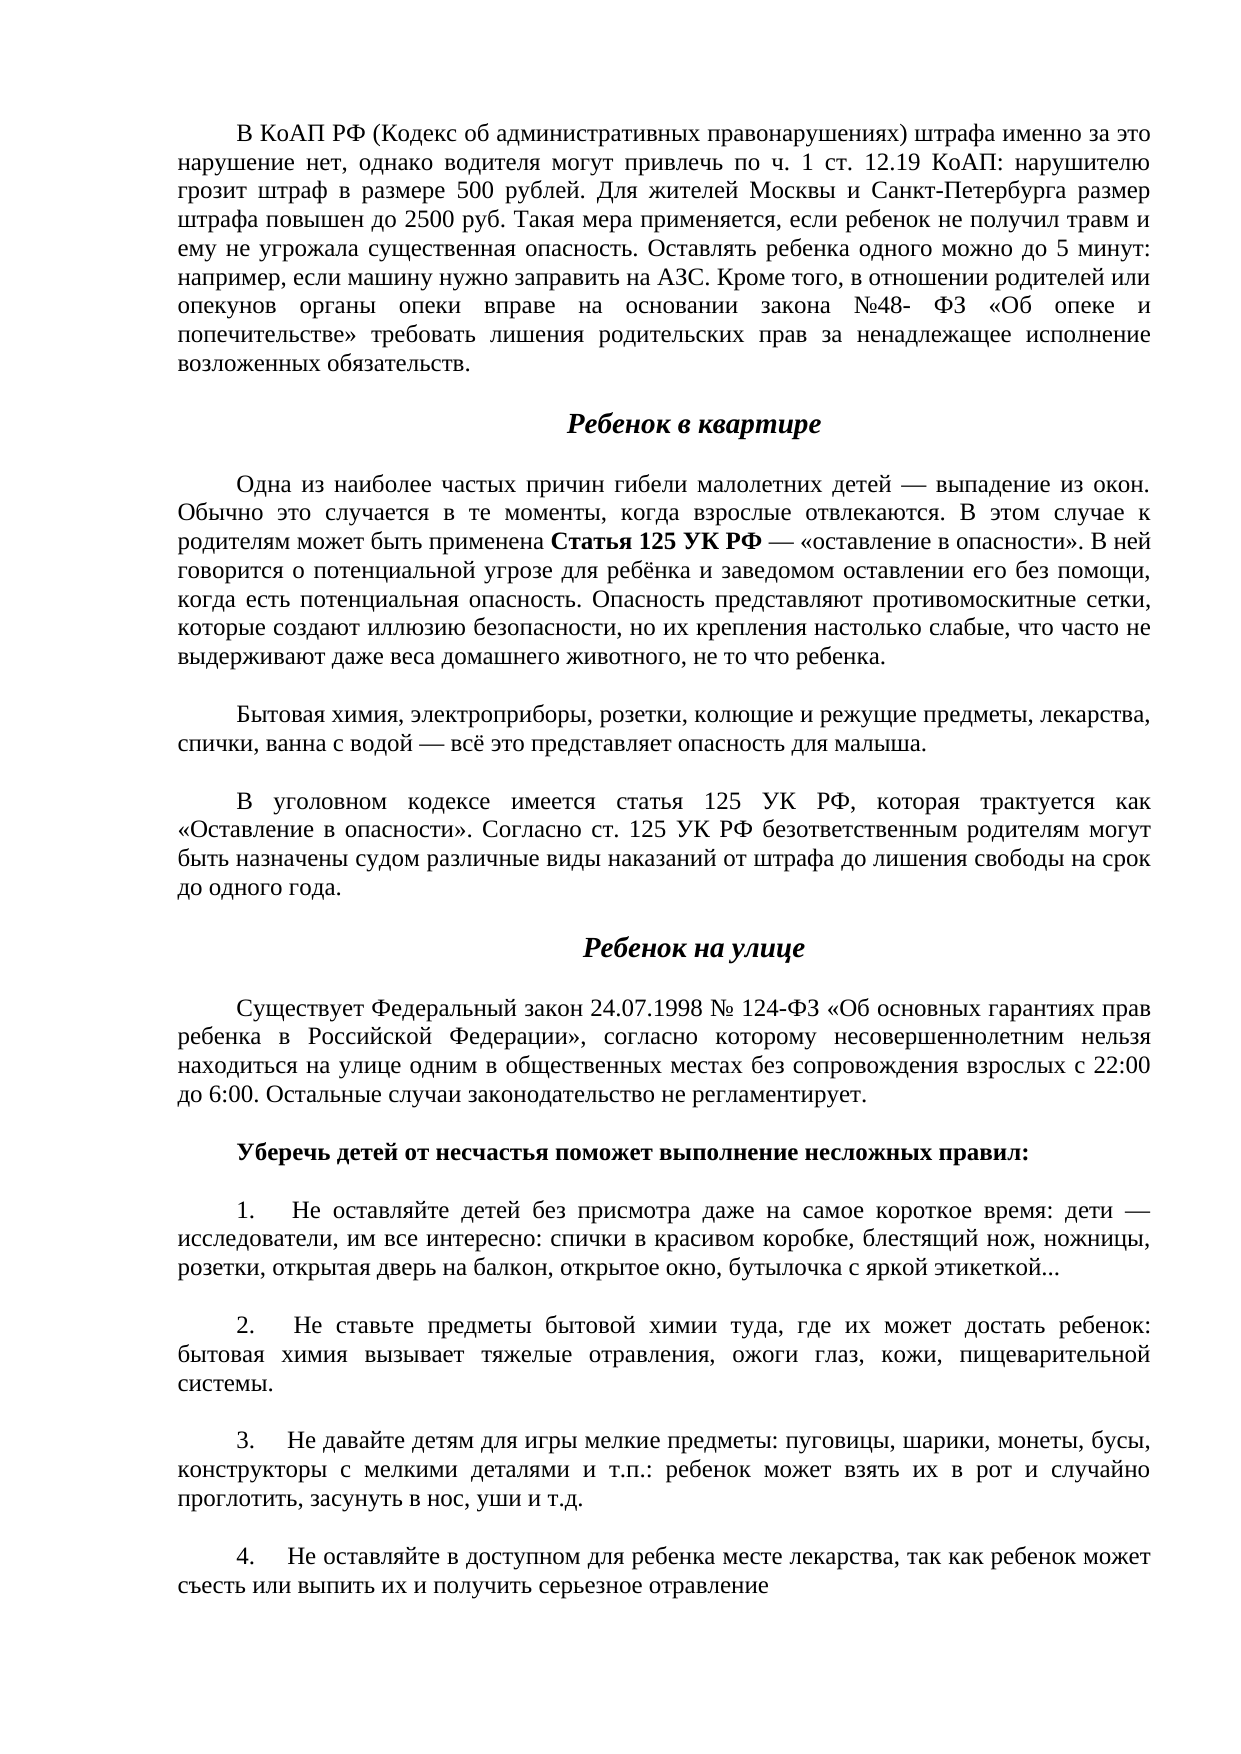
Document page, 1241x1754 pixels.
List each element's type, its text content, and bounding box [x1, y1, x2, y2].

text Ребенок в квартире [177, 406, 1152, 439]
text 3. Не давайте детям для игры мелкие предметы: пуговицы, шарики, монеты, бусы, конструкторы с мелкими деталями и т.п.: ребенок может взять их в рот и случайно проглотить, засунуть в нос, уши и т.д. [177, 1426, 1152, 1512]
text Уберечь детей от несчастья поможет выполнение несложных правил: [177, 1137, 1152, 1166]
text Одна из наиболее частых причин гибели малолетних детей — выпадение из окон. Обычно это случается в те моменты, когда взрослые отвлекаются. В этом случае к родителям может быть применена Статья 125 УК РФ — «оставление в опасности». В ней говорится о потенциальной угрозе для ребёнка и заведомом оставлении его без помощи, когда есть потенциальная опасность. Опасность представляют противомоскитные сетки, которые создают иллюзию безопасности, но их крепления настолько слабые, что часто не выдерживают даже веса домашнего животного, не то что ребенка. [177, 469, 1152, 670]
text 1. Не оставляйте детей без присмотра даже на самое короткое время: дети — исследователи, им все интересно: спички в красивом коробке, блестящий нож, ножницы, розетки, открытая дверь на балкон, открытое окно, бутылочка с яркой этикеткой... [177, 1195, 1152, 1281]
text 2. Не ставьте предметы бытовой химии туда, где их может достать ребенок: бытовая химия вызывает тяжелые отравления, ожоги глаз, кожи, пищеварительной системы. [177, 1310, 1152, 1396]
text В КоАП РФ (Кодекс об административных правонарушениях) штрафа именно за это нарушение нет, однако водителя могут привлечь по ч. 1 ст. 12.19 КоАП: нарушителю грозит штраф в размере 500 рублей. Для жителей Москвы и Санкт-Петербурга размер штрафа повышен до 2500 руб. Такая мера применяется, если ребенок не получил травм и ему не угрожала существенная опасность. Оставлять ребенка одного можно до 5 минут: например, если машину нужно заправить на АЗС. Кроме того, в отношении родителей или опекунов органы опеки вправе на основании закона №48- ФЗ «Об опеке и попечительстве» требовать лишения родительских прав за ненадлежащее исполнение возложенных обязательств. [177, 118, 1152, 377]
text Бытовая химия, электроприборы, розетки, колющие и режущие предметы, лекарства, спички, ванна с водой — всё это представляет опасность для малыша. [177, 699, 1152, 757]
text 4. Не оставляйте в доступном для ребенка месте лекарства, так как ребенок может съесть или выпить их и получить серьезное отравление [177, 1541, 1152, 1598]
text Ребенок на улице [177, 930, 1152, 963]
text В уголовном кодексе имеется статья 125 УК РФ, которая трактуется как «Оставление в опасности». Согласно ст. 125 УК РФ безответственным родителям могут быть назначены судом различные виды наказаний от штрафа до лишения свободы на срок до одного года. [177, 786, 1152, 901]
text Существует Федеральный закон 24.07.1998 № 124-ФЗ «Об основных гарантиях прав ребенка в Российской Федерации», согласно которому несовершеннолетним нельзя находиться на улице одним в общественных местах без сопровождения взрослых с 22:00 до 6:00. Остальные случаи законодательство не регламентирует. [177, 993, 1152, 1108]
